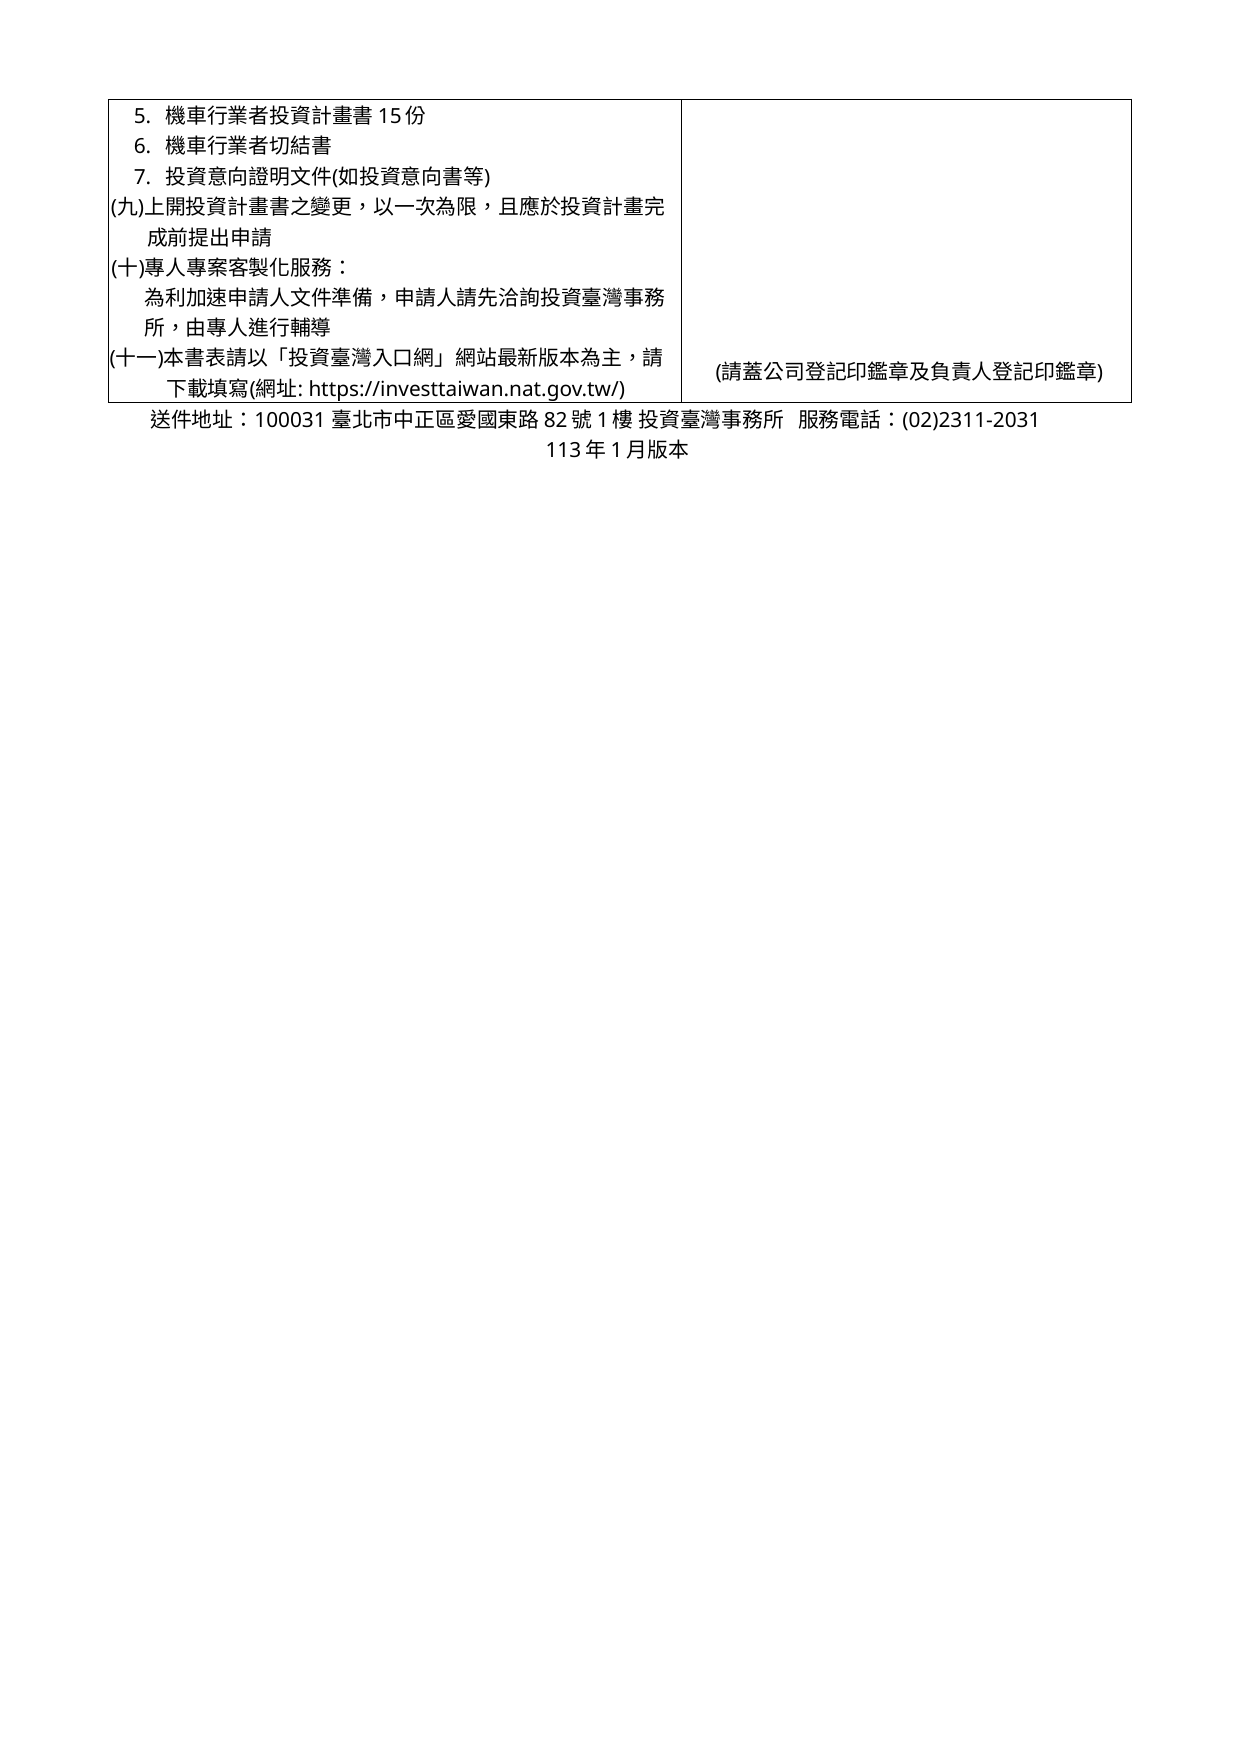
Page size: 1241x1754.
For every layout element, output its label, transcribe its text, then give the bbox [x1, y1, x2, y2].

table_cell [682, 100, 1131, 402]
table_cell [109, 100, 681, 402]
text 113年1月版本 [150, 434, 1144, 464]
text 送件地址：100031 臺北市中正區愛國東路82號1樓 投資臺灣事務所 服務電話：(02)2311-2031 [150, 403, 1144, 434]
